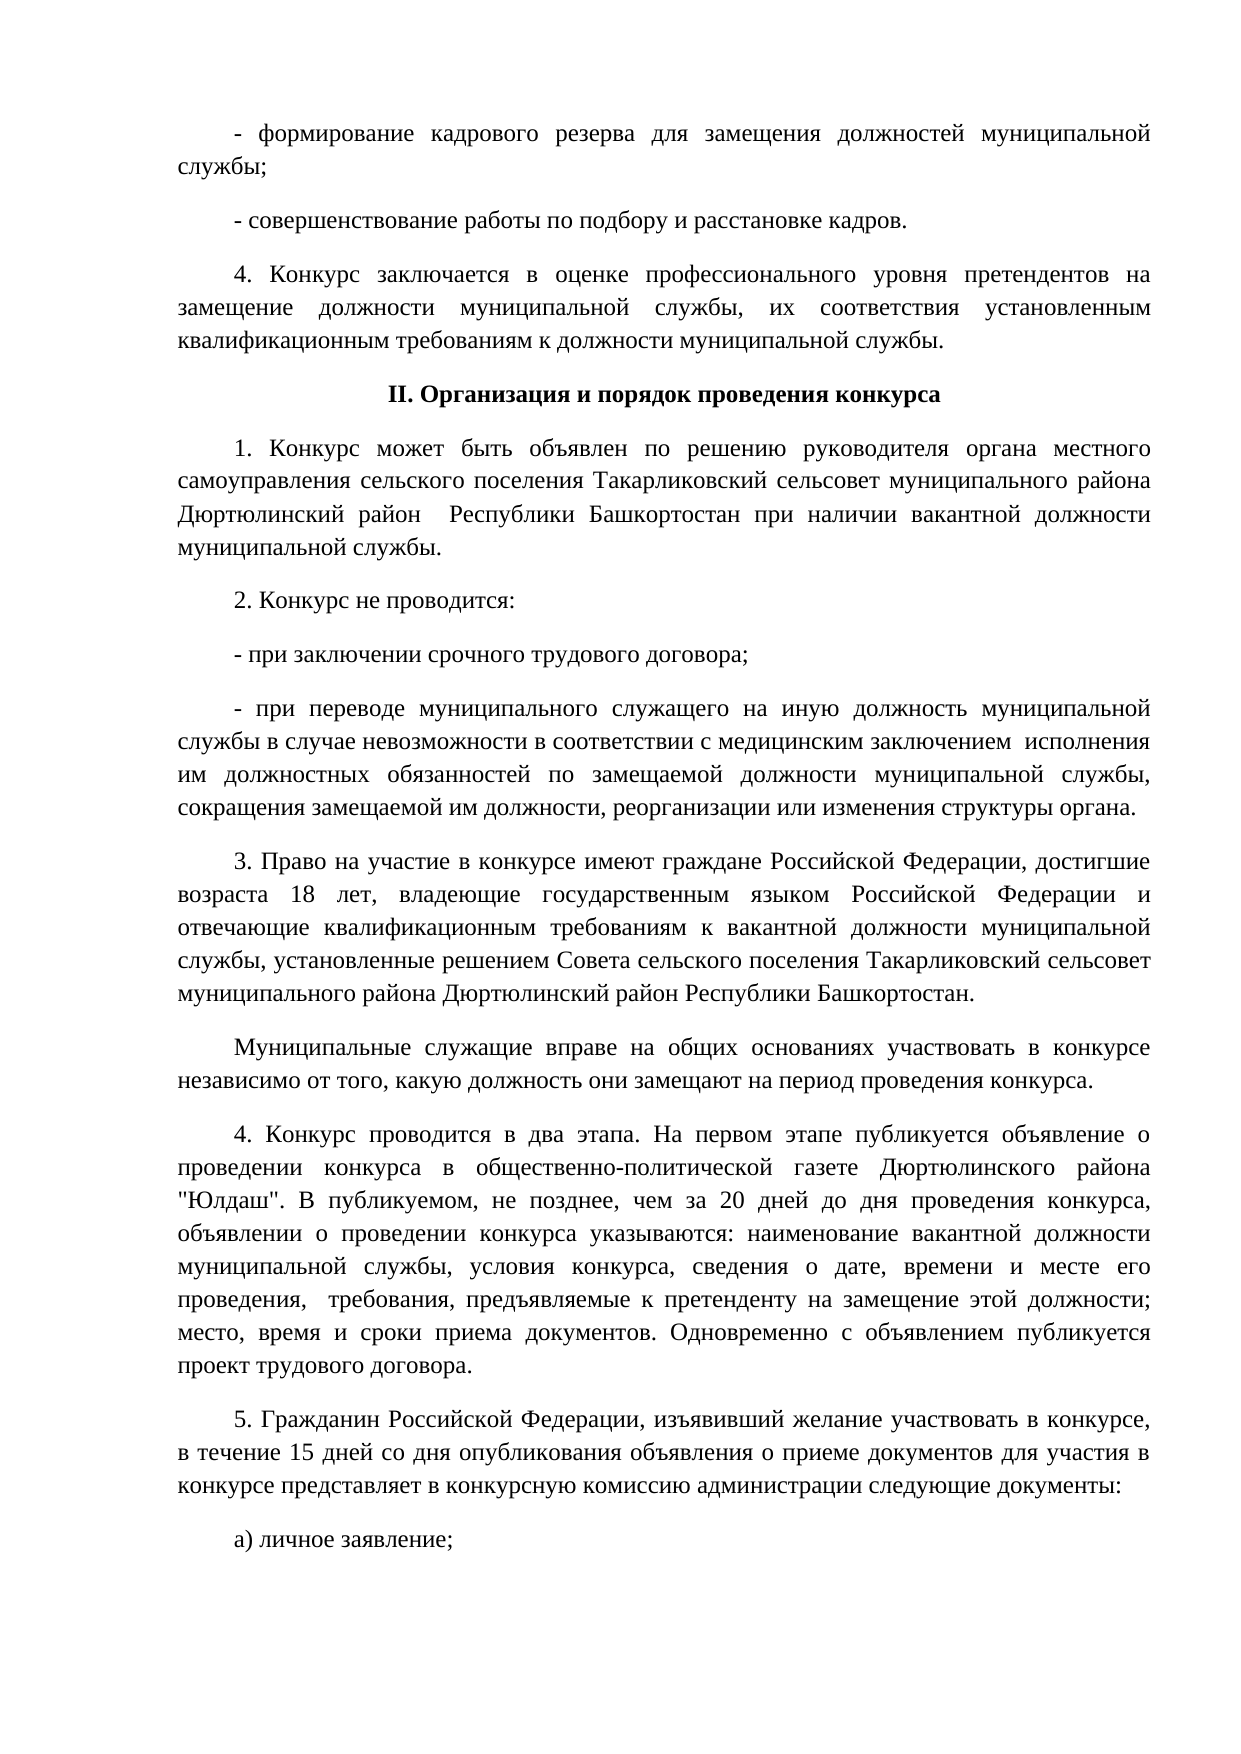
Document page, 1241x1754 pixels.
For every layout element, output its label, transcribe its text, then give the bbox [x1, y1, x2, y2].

text - при заключении срочного трудового договора; [177, 639, 1152, 668]
text 3. Право на участие в конкурсе имеют граждане Российской Федерации, достигшие возраста 18 лет, владеющие государственным языком Российской Федерации и отвечающие квалификационным требованиям к вакантной должности муниципальной службы, установленные решением Совета сельского поселения Такарликовский сельсовет муниципального района Дюртюлинский район Республики Башкортостан. [177, 846, 1152, 1007]
text II. Организация и порядок проведения конкурса [177, 379, 1152, 407]
text 2. Конкурс не проводится: [177, 586, 1152, 614]
text а) личное заявление; [177, 1524, 1152, 1553]
text - совершенствование работы по подбору и расстановке кадров. [177, 205, 1152, 234]
text 5. Гражданин Российской Федерации, изъявивший желание участвовать в конкурсе, в течение 15 дней со дня опубликования объявления о приеме документов для участия в конкурсе представляет в конкурсную комиссию администрации следующие документы: [177, 1404, 1152, 1499]
text Муниципальные служащие вправе на общих основаниях участвовать в конкурсе независимо от того, какую должность они замещают на период проведения конкурса. [177, 1032, 1152, 1094]
text - при переводе муниципального служащего на иную должность муниципальной службы в случае невозможности в соответствии с медицинским заключением исполнения им должностных обязанностей по замещаемой должности муниципальной службы, сокращения замещаемой им должности, реорганизации или изменения структуры органа. [177, 693, 1152, 821]
text 1. Конкурс может быть объявлен по решению руководителя органа местного самоуправления сельского поселения Такарликовский сельсовет муниципального района Дюртюлинский район Республики Башкортостан при наличии вакантной должности муниципальной службы. [177, 433, 1152, 560]
text - формирование кадрового резерва для замещения должностей муниципальной службы; [177, 118, 1152, 180]
text 4. Конкурс заключается в оценке профессионального уровня претендентов на замещение должности муниципальной службы, их соответствия установленным квалификационным требованиям к должности муниципальной службы. [177, 259, 1152, 354]
text 4. Конкурс проводится в два этапа. На первом этапе публикуется объявление о проведении конкурса в общественно-политической газете Дюртюлинского района "Юлдаш". В публикуемом, не позднее, чем за 20 дней до дня проведения конкурса, объявлении о проведении конкурса указываются: наименование вакантной должности муниципальной службы, условия конкурса, сведения о дате, времени и месте его проведения, требования, предъявляемые к претенденту на замещение этой должности; место, время и сроки приема документов. Одновременно с объявлением публикуется проект трудового договора. [177, 1119, 1152, 1379]
